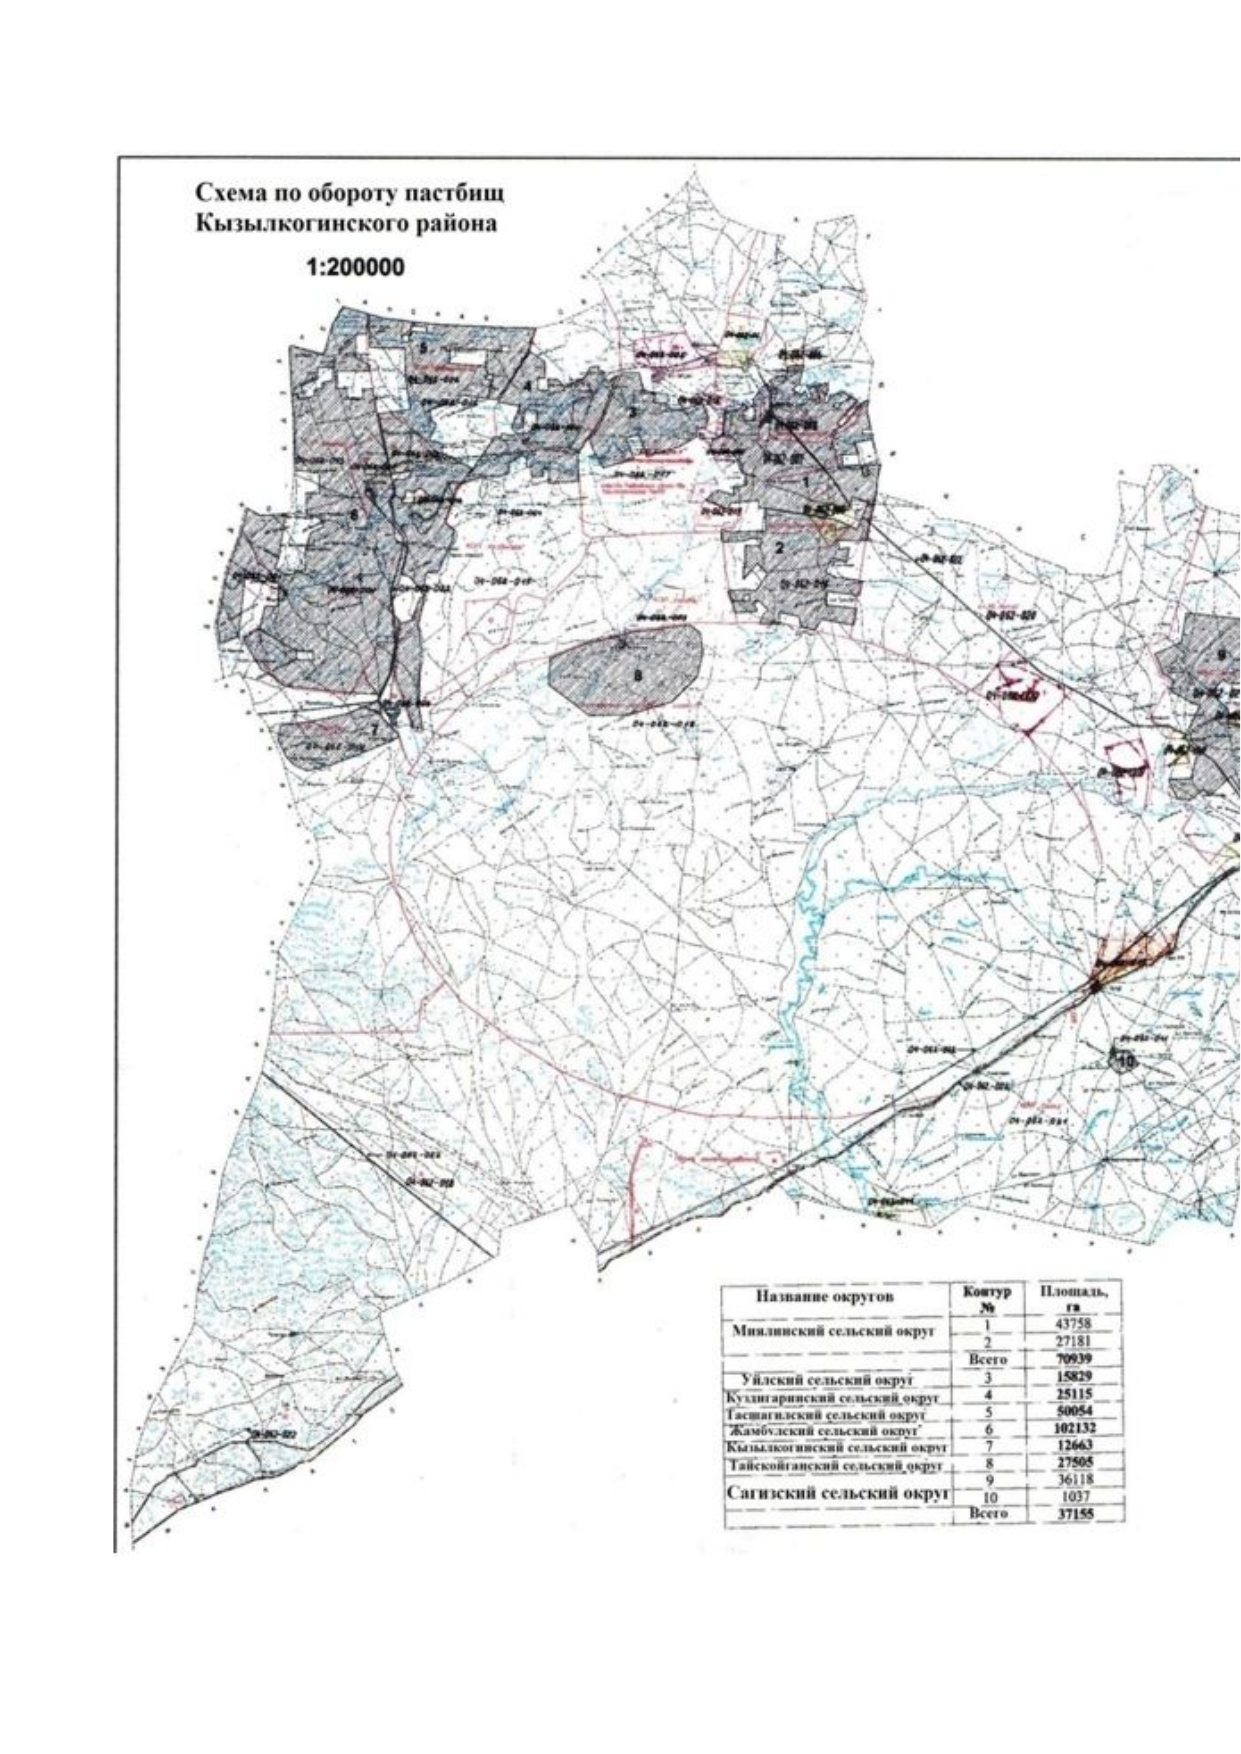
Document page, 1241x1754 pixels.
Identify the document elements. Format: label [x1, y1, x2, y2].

picture [112, 150, 1241, 1557]
